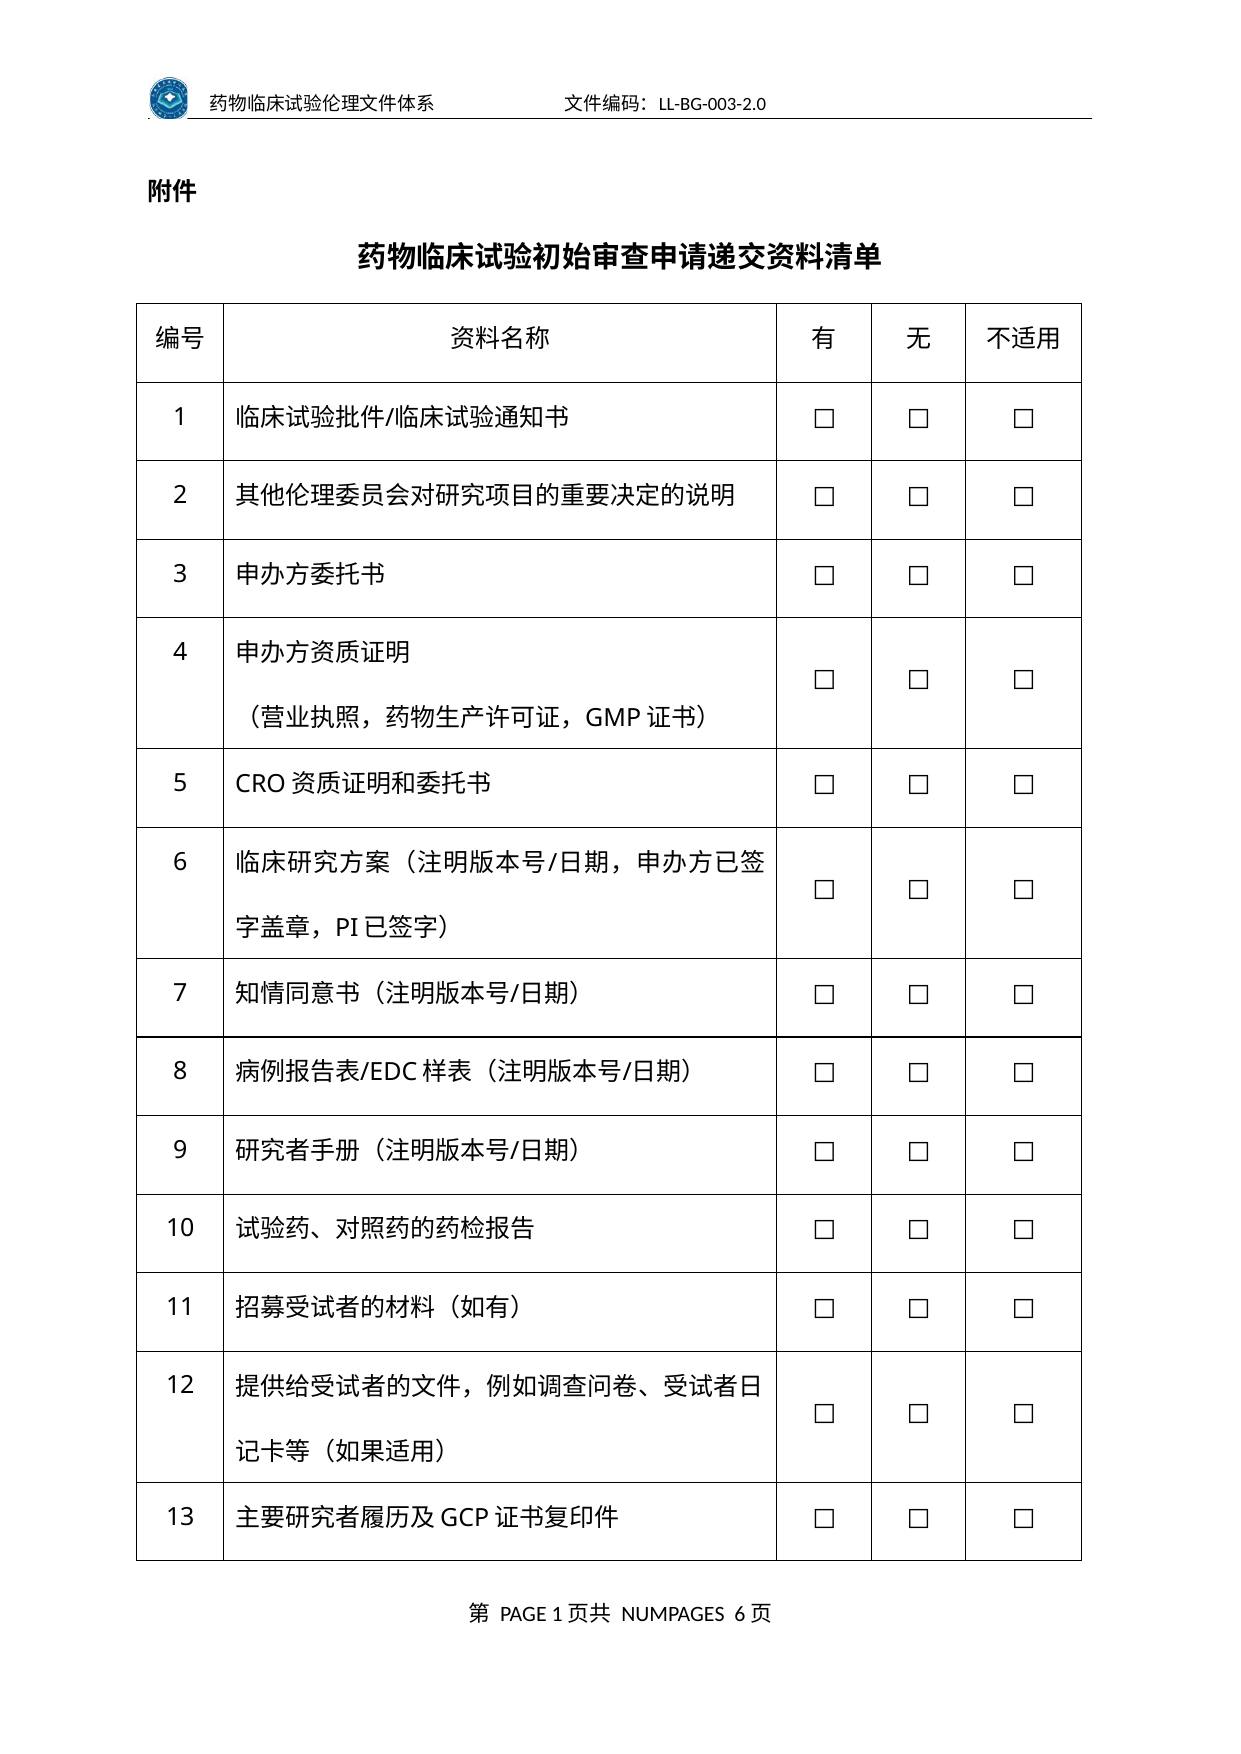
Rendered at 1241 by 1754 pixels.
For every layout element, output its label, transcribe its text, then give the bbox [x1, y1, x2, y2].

table_cell 主要研究者履历及GCP证书复印件 [224, 1483, 776, 1560]
table_cell 提供给受试者的文件，例如调查问卷、受试者日记卡等（如果适用） [224, 1352, 776, 1482]
table_cell □ [777, 749, 871, 827]
table_cell 申办方资质证明 （营业执照，药物生产许可证，GMP证书） [224, 618, 776, 748]
table_cell □ [966, 1483, 1081, 1560]
table_cell 13 [137, 1483, 223, 1560]
table_cell □ [966, 383, 1081, 460]
table_header 编号 [137, 304, 223, 382]
table_cell □ [872, 828, 965, 958]
table_cell □ [872, 540, 965, 617]
table_cell 其他伦理委员会对研究项目的重要决定的说明 [224, 461, 776, 539]
table_header 有 [777, 304, 871, 382]
table_cell □ [872, 959, 965, 1036]
table_cell □ [872, 1483, 965, 1560]
table_cell 招募受试者的材料（如有） [224, 1273, 776, 1351]
table_cell 临床研究方案（注明版本号/日期，申办方已签字盖章，PI已签字） [224, 828, 776, 958]
table_cell 2 [137, 461, 223, 539]
table_cell □ [966, 749, 1081, 827]
table_cell □ [777, 1038, 871, 1115]
table_cell □ [966, 1038, 1081, 1115]
table_cell □ [966, 828, 1081, 958]
table_cell 8 [137, 1038, 223, 1115]
table_cell □ [872, 749, 965, 827]
table_cell □ [966, 618, 1081, 748]
table_cell 10 [137, 1195, 223, 1272]
table_cell 1 [137, 383, 223, 460]
table_cell 研究者手册（注明版本号/日期） [224, 1116, 776, 1193]
table_cell □ [872, 1038, 965, 1115]
table_header 资料名称 [224, 304, 776, 382]
table_cell 试验药、对照药的药检报告 [224, 1195, 776, 1272]
table_cell □ [966, 1273, 1081, 1351]
table_cell 3 [137, 540, 223, 617]
table_cell □ [966, 959, 1081, 1036]
table_cell □ [777, 383, 871, 460]
table_cell □ [872, 1116, 965, 1193]
table_cell □ [872, 618, 965, 748]
table_cell □ [777, 1352, 871, 1482]
table_cell □ [777, 1273, 871, 1351]
table_cell 知情同意书（注明版本号/日期） [224, 959, 776, 1036]
table_cell 12 [137, 1352, 223, 1482]
table_cell CRO资质证明和委托书 [224, 749, 776, 827]
table_cell 11 [137, 1273, 223, 1351]
table_cell □ [872, 1352, 965, 1482]
table_cell □ [777, 540, 871, 617]
table_cell □ [966, 1352, 1081, 1482]
picture [148, 77, 187, 117]
table_cell □ [777, 959, 871, 1036]
table_cell 临床试验批件/临床试验通知书 [224, 383, 776, 460]
table_cell □ [872, 383, 965, 460]
table_cell □ [777, 461, 871, 539]
table_cell □ [872, 1273, 965, 1351]
table_cell 9 [137, 1116, 223, 1193]
table_cell 申办方委托书 [224, 540, 776, 617]
table_cell 病例报告表/EDC样表（注明版本号/日期） [224, 1038, 776, 1115]
table_cell □ [777, 1116, 871, 1193]
table_cell 5 [137, 749, 223, 827]
table_cell □ [966, 1116, 1081, 1193]
table_cell □ [872, 1195, 965, 1272]
text 药物临床试验初始审查申请递交资料清单 [148, 222, 1092, 287]
table_cell □ [777, 828, 871, 958]
table_cell □ [777, 1483, 871, 1560]
table_cell □ [966, 461, 1081, 539]
table_cell □ [966, 1195, 1081, 1272]
table_cell □ [872, 461, 965, 539]
table_cell 4 [137, 618, 223, 748]
table_cell □ [966, 540, 1081, 617]
table_header 不适用 [966, 304, 1081, 382]
table_cell □ [777, 1195, 871, 1272]
table_header 无 [872, 304, 965, 382]
text 附件 [148, 157, 1092, 222]
table_cell 7 [137, 959, 223, 1036]
table_cell 6 [137, 828, 223, 958]
table_cell □ [777, 618, 871, 748]
